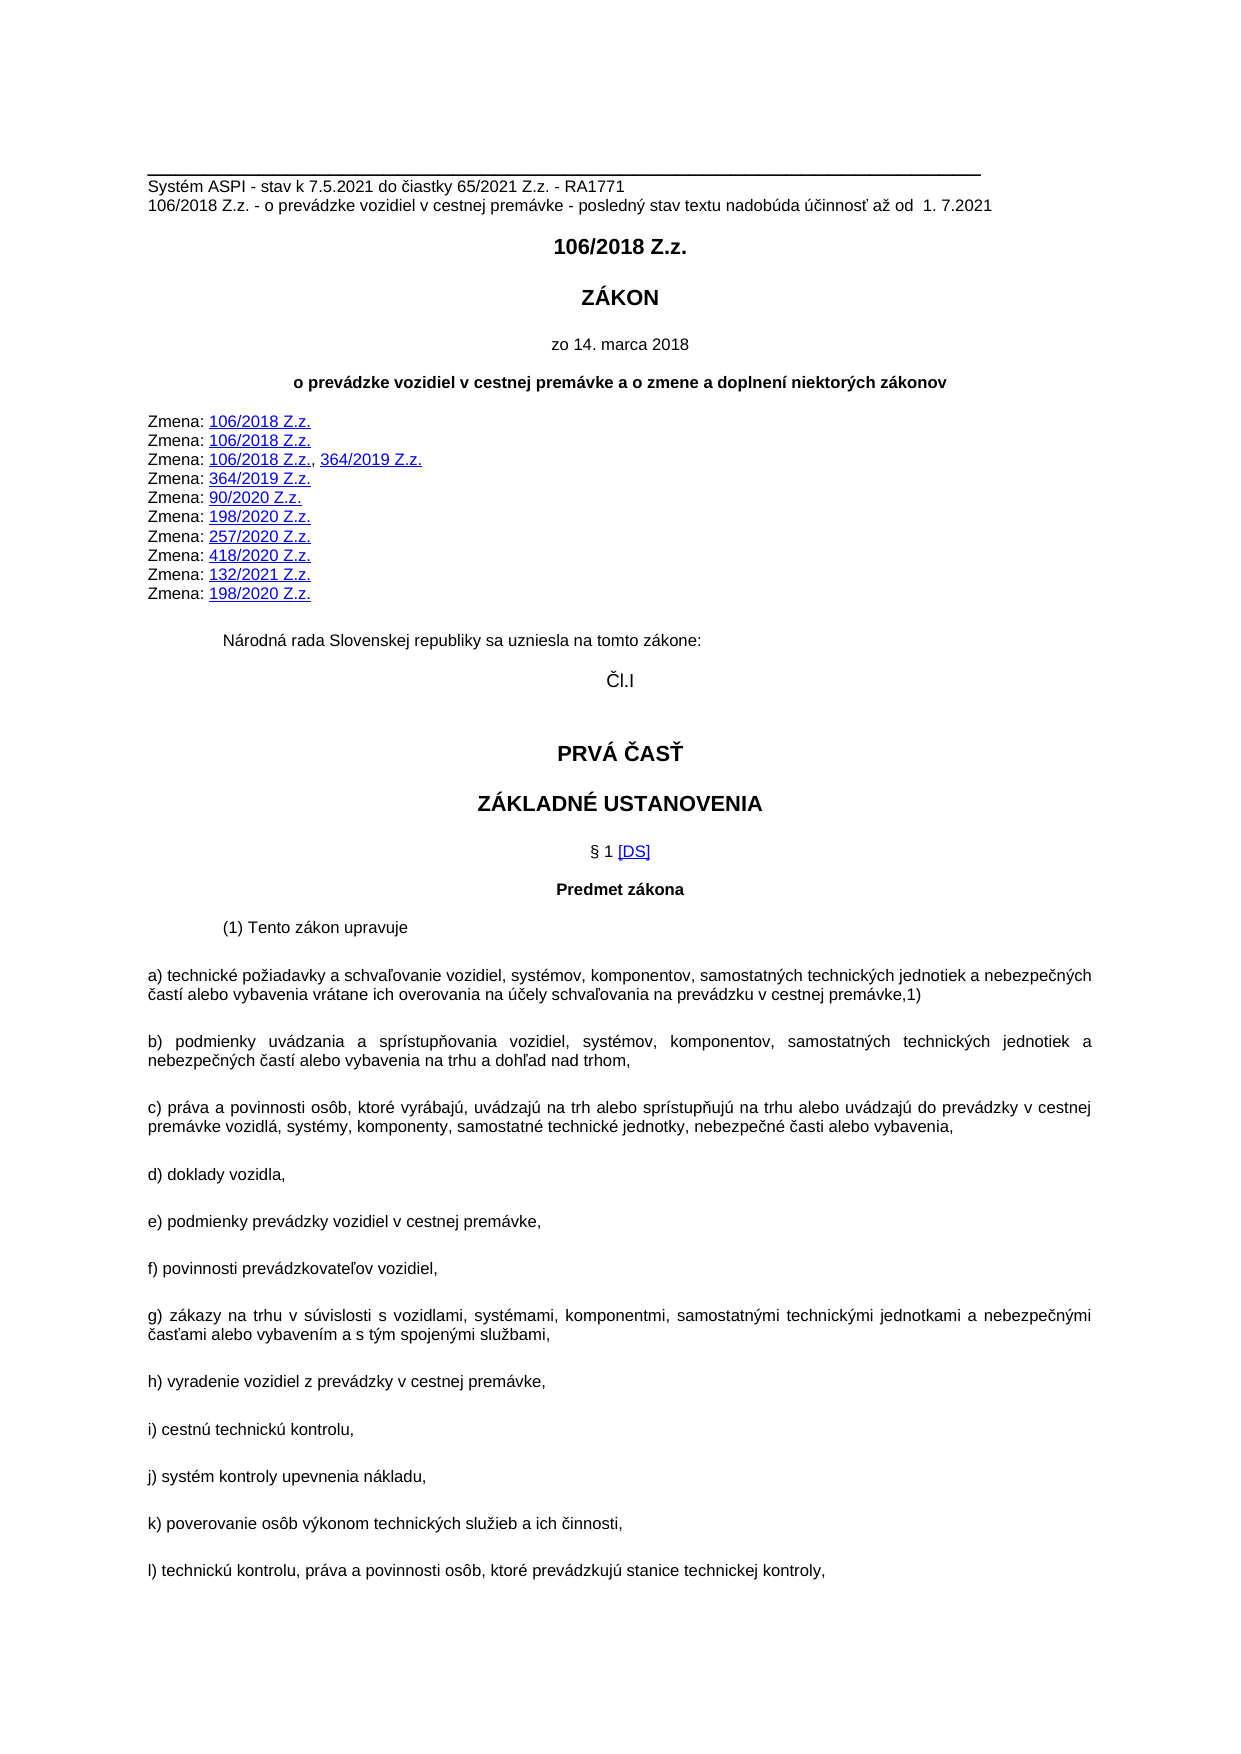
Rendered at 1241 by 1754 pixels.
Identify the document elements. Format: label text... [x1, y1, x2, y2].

text k) poverovanie osôb výkonom technických služieb a ich činnosti, [148, 1514, 1092, 1533]
text (1) Tento zákon upravuje [148, 918, 1092, 937]
text e) podmienky prevádzky vozidiel v cestnej premávke, [148, 1212, 1092, 1231]
text Zmena: 90/2020 Z.z. [148, 488, 1092, 507]
text a) technické požiadavky a schvaľovanie vozidiel, systémov, komponentov, samostatných technických jednotiek a nebezpečných častí alebo vybavenia vrátane ich overovania na účely schvaľovania na prevádzku v cestnej premávke,1) [148, 965, 1092, 1004]
text l) technickú kontrolu, práva a povinnosti osôb, ktoré prevádzkujú stanice technickej kontroly, [148, 1561, 1092, 1580]
text Predmet zákona [148, 880, 1092, 899]
text 106/2018 Z.z. - o prevádzke vozidiel v cestnej premávke - posledný stav textu nadobúda účinnosť až od 1. 7.2021 [148, 196, 1092, 215]
text ____________________________________________________________ [148, 148, 1092, 176]
text j) systém kontroly upevnenia nákladu, [148, 1467, 1092, 1486]
text Systém ASPI - stav k 7.5.2021 do čiastky 65/2021 Z.z. - RA1771 [148, 176, 1092, 196]
text h) vyradenie vozidiel z prevádzky v cestnej premávke, [148, 1372, 1092, 1391]
text d) doklady vozidla, [148, 1164, 1092, 1183]
text ZÁKLADNÉ USTANOVENIA [148, 791, 1092, 816]
text Zmena: 106/2018 Z.z. [148, 411, 1092, 431]
text 106/2018 Z.z. [148, 234, 1092, 259]
text PRVÁ ČASŤ [148, 741, 1092, 766]
text Zmena: 106/2018 Z.z., 364/2019 Z.z. [148, 450, 1092, 469]
text i) cestnú technickú kontrolu, [148, 1419, 1092, 1439]
text Národná rada Slovenskej republiky sa uzniesla na tomto zákone: [148, 631, 1092, 650]
text g) zákazy na trhu v súvislosti s vozidlami, systémami, komponentmi, samostatnými technickými jednotkami a nebezpečnými časťami alebo vybavením a s tým spojenými službami, [148, 1306, 1092, 1344]
text f) povinnosti prevádzkovateľov vozidiel, [148, 1259, 1092, 1278]
text Zmena: 418/2020 Z.z. [148, 546, 1092, 565]
text b) podmienky uvádzania a sprístupňovania vozidiel, systémov, komponentov, samostatných technických jednotiek a nebezpečných častí alebo vybavenia na trhu a dohľad nad trhom, [148, 1032, 1092, 1070]
text o prevádzke vozidiel v cestnej premávke a o zmene a doplnení niektorých zákonov [148, 373, 1092, 392]
text ZÁKON [148, 284, 1092, 309]
text Zmena: 198/2020 Z.z. [148, 507, 1092, 526]
text Zmena: 198/2020 Z.z. [148, 584, 1092, 603]
text Zmena: 257/2020 Z.z. [148, 526, 1092, 546]
text c) práva a povinnosti osôb, ktoré vyrábajú, uvádzajú na trh alebo sprístupňujú na trhu alebo uvádzajú do prevádzky v cestnej premávke vozidlá, systémy, komponenty, samostatné technické jednotky, nebezpečné časti alebo vybavenia, [148, 1098, 1092, 1136]
text § 1 [DS] [148, 841, 1092, 861]
text Čl.I [148, 669, 1092, 691]
text Zmena: 364/2019 Z.z. [148, 469, 1092, 488]
text Zmena: 132/2021 Z.z. [148, 565, 1092, 584]
text Zmena: 106/2018 Z.z. [148, 431, 1092, 450]
text zo 14. marca 2018 [148, 335, 1092, 354]
